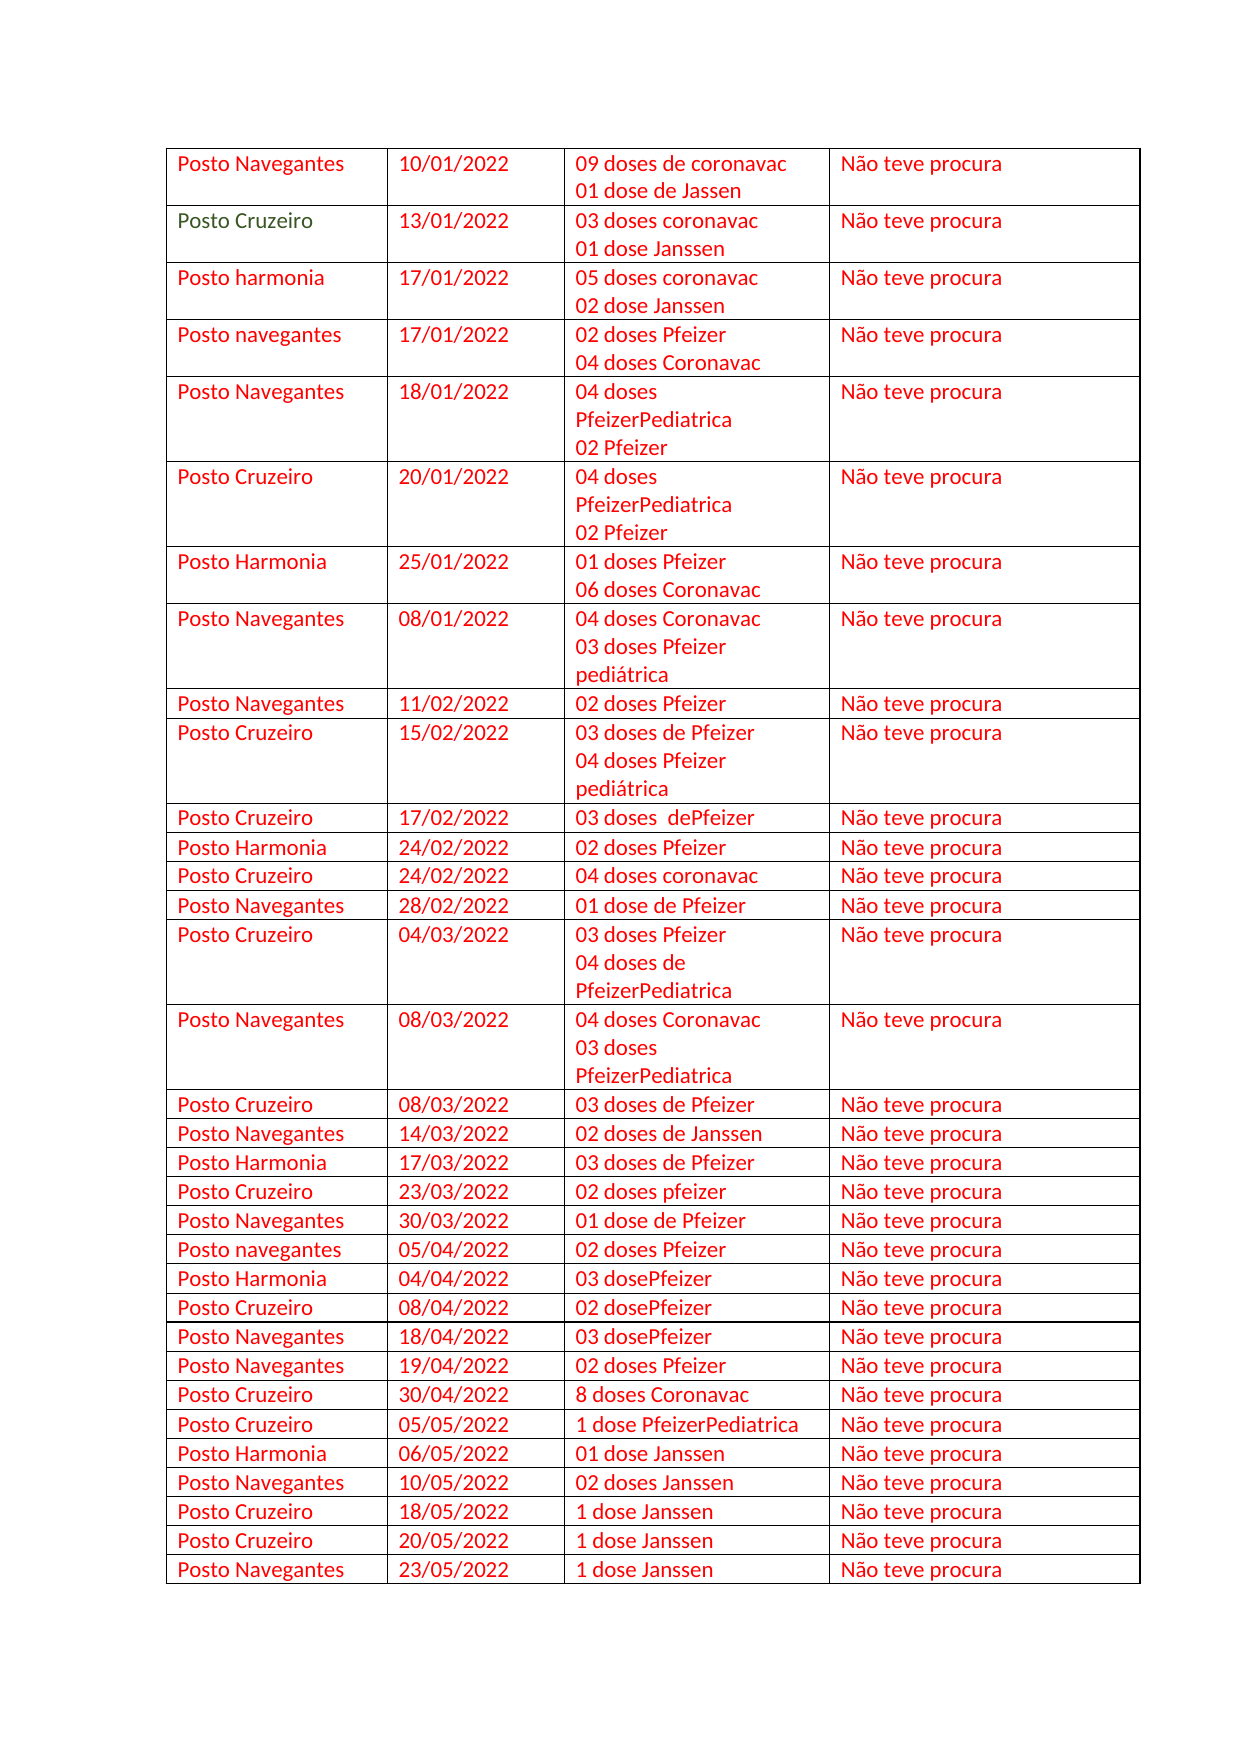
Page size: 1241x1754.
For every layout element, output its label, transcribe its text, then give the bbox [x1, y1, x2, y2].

table_cell 02 doses Pfeizer [565, 1352, 829, 1379]
table_cell Posto Cruzeiro [167, 1410, 387, 1438]
table_cell 02 dosePfeizer [565, 1294, 829, 1321]
table_cell 10/05/2022 [388, 1468, 564, 1496]
table_cell 01 dose de Pfeizer [565, 891, 829, 919]
table_cell Não teve procura [830, 377, 1139, 461]
table_cell Não teve procura [830, 1468, 1139, 1496]
table_cell 02 doses de Janssen [565, 1119, 829, 1147]
table_cell Não teve procura [830, 206, 1139, 262]
table_cell 11/02/2022 [388, 689, 564, 717]
table_cell 05/04/2022 [388, 1235, 564, 1263]
table_cell Não teve procura [830, 1439, 1139, 1467]
table_cell Não teve procura [830, 1294, 1139, 1321]
table_cell Posto Navegantes [167, 377, 387, 461]
table_cell Não teve procura [830, 1381, 1139, 1409]
table_cell 02 doses Pfeizer 04 doses Coronavac [565, 320, 829, 376]
table_cell 04 doses PfeizerPediatrica 02 Pfeizer [565, 377, 829, 461]
table_cell Posto Navegantes [167, 1323, 387, 1351]
table_cell 1 dose PfeizerPediatrica [565, 1410, 829, 1438]
table_cell Não teve procura [830, 833, 1139, 861]
table_cell Posto Cruzeiro [167, 1177, 387, 1205]
table_cell Não teve procura [830, 604, 1139, 688]
table_cell 18/01/2022 [388, 377, 564, 461]
table_cell 08/04/2022 [388, 1294, 564, 1321]
table_cell Não teve procura [830, 1148, 1139, 1176]
table_cell Posto Cruzeiro [167, 1090, 387, 1118]
table_cell Não teve procura [830, 689, 1139, 717]
table_cell 19/04/2022 [388, 1352, 564, 1379]
table_cell Posto Navegantes [167, 891, 387, 919]
table_cell Posto Cruzeiro [167, 206, 387, 262]
table_cell 1 dose Janssen [565, 1555, 829, 1583]
table_cell Posto Cruzeiro [167, 1497, 387, 1525]
table_cell 15/02/2022 [388, 719, 564, 802]
table_cell 03 dosePfeizer [565, 1323, 829, 1351]
table_cell 10/01/2022 [388, 149, 564, 205]
table_cell Não teve procura [830, 1264, 1139, 1292]
table_cell 03 doses coronavac 01 dose Janssen [565, 206, 829, 262]
table_cell Posto Harmonia [167, 1264, 387, 1292]
table_cell Posto Harmonia [167, 1148, 387, 1176]
table_cell Posto Cruzeiro [167, 719, 387, 802]
table_cell 05/05/2022 [388, 1410, 564, 1438]
table_cell Posto Harmonia [167, 1439, 387, 1467]
table_cell 30/04/2022 [388, 1381, 564, 1409]
table_cell Posto Cruzeiro [167, 1294, 387, 1321]
table_cell Posto Cruzeiro [167, 1381, 387, 1409]
table_cell Não teve procura [830, 1206, 1139, 1234]
table_cell 28/02/2022 [388, 891, 564, 919]
table_cell 18/05/2022 [388, 1497, 564, 1525]
table_cell Não teve procura [830, 719, 1139, 802]
table_cell Posto Cruzeiro [167, 862, 387, 890]
table_cell 24/02/2022 [388, 833, 564, 861]
table_cell Não teve procura [830, 1497, 1139, 1525]
table_cell Não teve procura [830, 920, 1139, 1004]
table_cell Não teve procura [830, 1177, 1139, 1205]
table_cell Posto Cruzeiro [167, 462, 387, 546]
table_cell Posto Navegantes [167, 1206, 387, 1234]
table_cell Não teve procura [830, 149, 1139, 205]
table_cell 02 doses Pfeizer [565, 689, 829, 717]
table_cell Não teve procura [830, 1235, 1139, 1263]
table_cell 04/03/2022 [388, 920, 564, 1004]
table_cell Posto Cruzeiro [167, 804, 387, 832]
table_cell Não teve procura [830, 1352, 1139, 1379]
table_cell Não teve procura [830, 320, 1139, 376]
table_cell 20/01/2022 [388, 462, 564, 546]
table_cell 8 doses Coronavac [565, 1381, 829, 1409]
table_cell 30/03/2022 [388, 1206, 564, 1234]
table_cell 01 dose Janssen [565, 1439, 829, 1467]
table_cell Posto navegantes [167, 1235, 387, 1263]
table_cell Não teve procura [830, 1555, 1139, 1583]
table_cell 23/05/2022 [388, 1555, 564, 1583]
table_cell 08/03/2022 [388, 1090, 564, 1118]
table_cell Não teve procura [830, 547, 1139, 603]
table_cell 04 doses Coronavac 03 doses Pfeizer pediátrica [565, 604, 829, 688]
table_cell 03 doses Pfeizer 04 doses de PfeizerPediatrica [565, 920, 829, 1004]
table_cell 17/01/2022 [388, 320, 564, 376]
table_cell 1 dose Janssen [565, 1497, 829, 1525]
table_cell 09 doses de coronavac 01 dose de Jassen [565, 149, 829, 205]
table_cell 03 doses de Pfeizer [565, 1090, 829, 1118]
table_cell 17/02/2022 [388, 804, 564, 832]
table_cell Não teve procura [830, 1005, 1139, 1089]
table_cell Não teve procura [830, 1526, 1139, 1554]
table_cell 03 dosePfeizer [565, 1264, 829, 1292]
table_cell Não teve procura [830, 1090, 1139, 1118]
table_cell Não teve procura [830, 1410, 1139, 1438]
table_cell 18/04/2022 [388, 1323, 564, 1351]
table_cell 24/02/2022 [388, 862, 564, 890]
table_cell Posto Navegantes [167, 1555, 387, 1583]
table_cell Posto navegantes [167, 320, 387, 376]
table_cell 01 doses Pfeizer 06 doses Coronavac [565, 547, 829, 603]
table_cell Não teve procura [830, 1323, 1139, 1351]
table_cell Posto Cruzeiro [167, 920, 387, 1004]
table_cell Não teve procura [830, 891, 1139, 919]
table_cell 08/01/2022 [388, 604, 564, 688]
table_cell Não teve procura [830, 462, 1139, 546]
table_cell Não teve procura [830, 862, 1139, 890]
table_cell Posto harmonia [167, 263, 387, 319]
table_cell 02 doses Pfeizer [565, 1235, 829, 1263]
table_cell 06/05/2022 [388, 1439, 564, 1467]
table_cell Posto Navegantes [167, 1468, 387, 1496]
table_cell Posto Navegantes [167, 604, 387, 688]
table_cell 20/05/2022 [388, 1526, 564, 1554]
table_cell 23/03/2022 [388, 1177, 564, 1205]
table_cell Não teve procura [830, 804, 1139, 832]
table_cell Posto Navegantes [167, 689, 387, 717]
table_cell 05 doses coronavac 02 dose Janssen [565, 263, 829, 319]
table_cell 1 dose Janssen [565, 1526, 829, 1554]
table_cell 14/03/2022 [388, 1119, 564, 1147]
table_cell 08/03/2022 [388, 1005, 564, 1089]
table_cell 02 doses pfeizer [565, 1177, 829, 1205]
table_cell 02 doses Janssen [565, 1468, 829, 1496]
table_cell 03 doses dePfeizer [565, 804, 829, 832]
table_cell Posto Cruzeiro [167, 1526, 387, 1554]
table_cell Posto Navegantes [167, 1119, 387, 1147]
table_cell 17/03/2022 [388, 1148, 564, 1176]
table_cell 17/01/2022 [388, 263, 564, 319]
table_cell 02 doses Pfeizer [565, 833, 829, 861]
table_cell Não teve procura [830, 263, 1139, 319]
table_cell 25/01/2022 [388, 547, 564, 603]
table_cell 04 doses Coronavac 03 doses PfeizerPediatrica [565, 1005, 829, 1089]
table_cell Posto Harmonia [167, 547, 387, 603]
table_cell 03 doses de Pfeizer [565, 1148, 829, 1176]
table_cell Não teve procura [830, 1119, 1139, 1147]
table_cell 01 dose de Pfeizer [565, 1206, 829, 1234]
table_cell 13/01/2022 [388, 206, 564, 262]
table_cell Posto Harmonia [167, 833, 387, 861]
table_cell 04 doses coronavac [565, 862, 829, 890]
table_cell 03 doses de Pfeizer 04 doses Pfeizer pediátrica [565, 719, 829, 802]
table_cell Posto Navegantes [167, 1005, 387, 1089]
table_cell Posto Navegantes [167, 149, 387, 205]
table_cell Posto Navegantes [167, 1352, 387, 1379]
table_cell 04/04/2022 [388, 1264, 564, 1292]
table_cell 04 doses PfeizerPediatrica 02 Pfeizer [565, 462, 829, 546]
